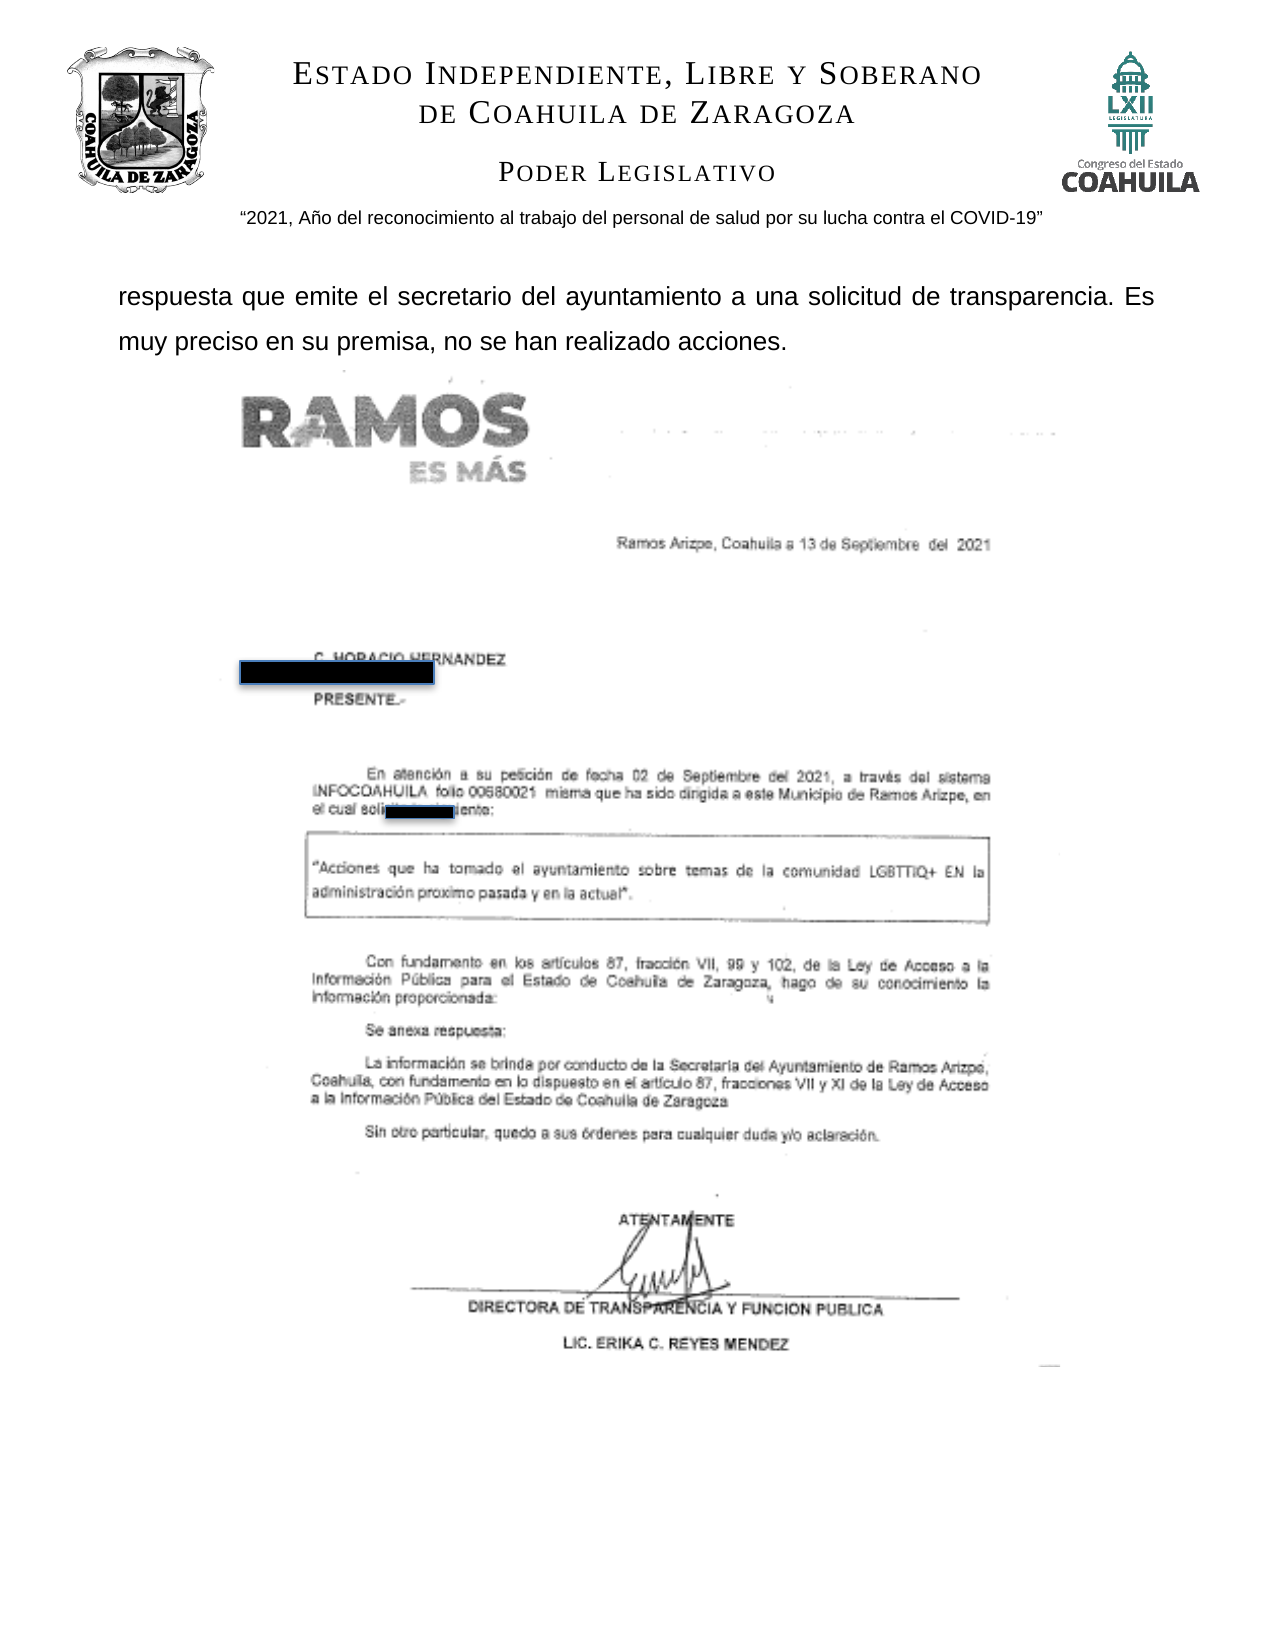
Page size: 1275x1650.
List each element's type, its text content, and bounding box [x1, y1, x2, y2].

picture [215, 370, 1060, 1367]
picture [66, 47, 215, 193]
picture [1052, 36, 1212, 205]
